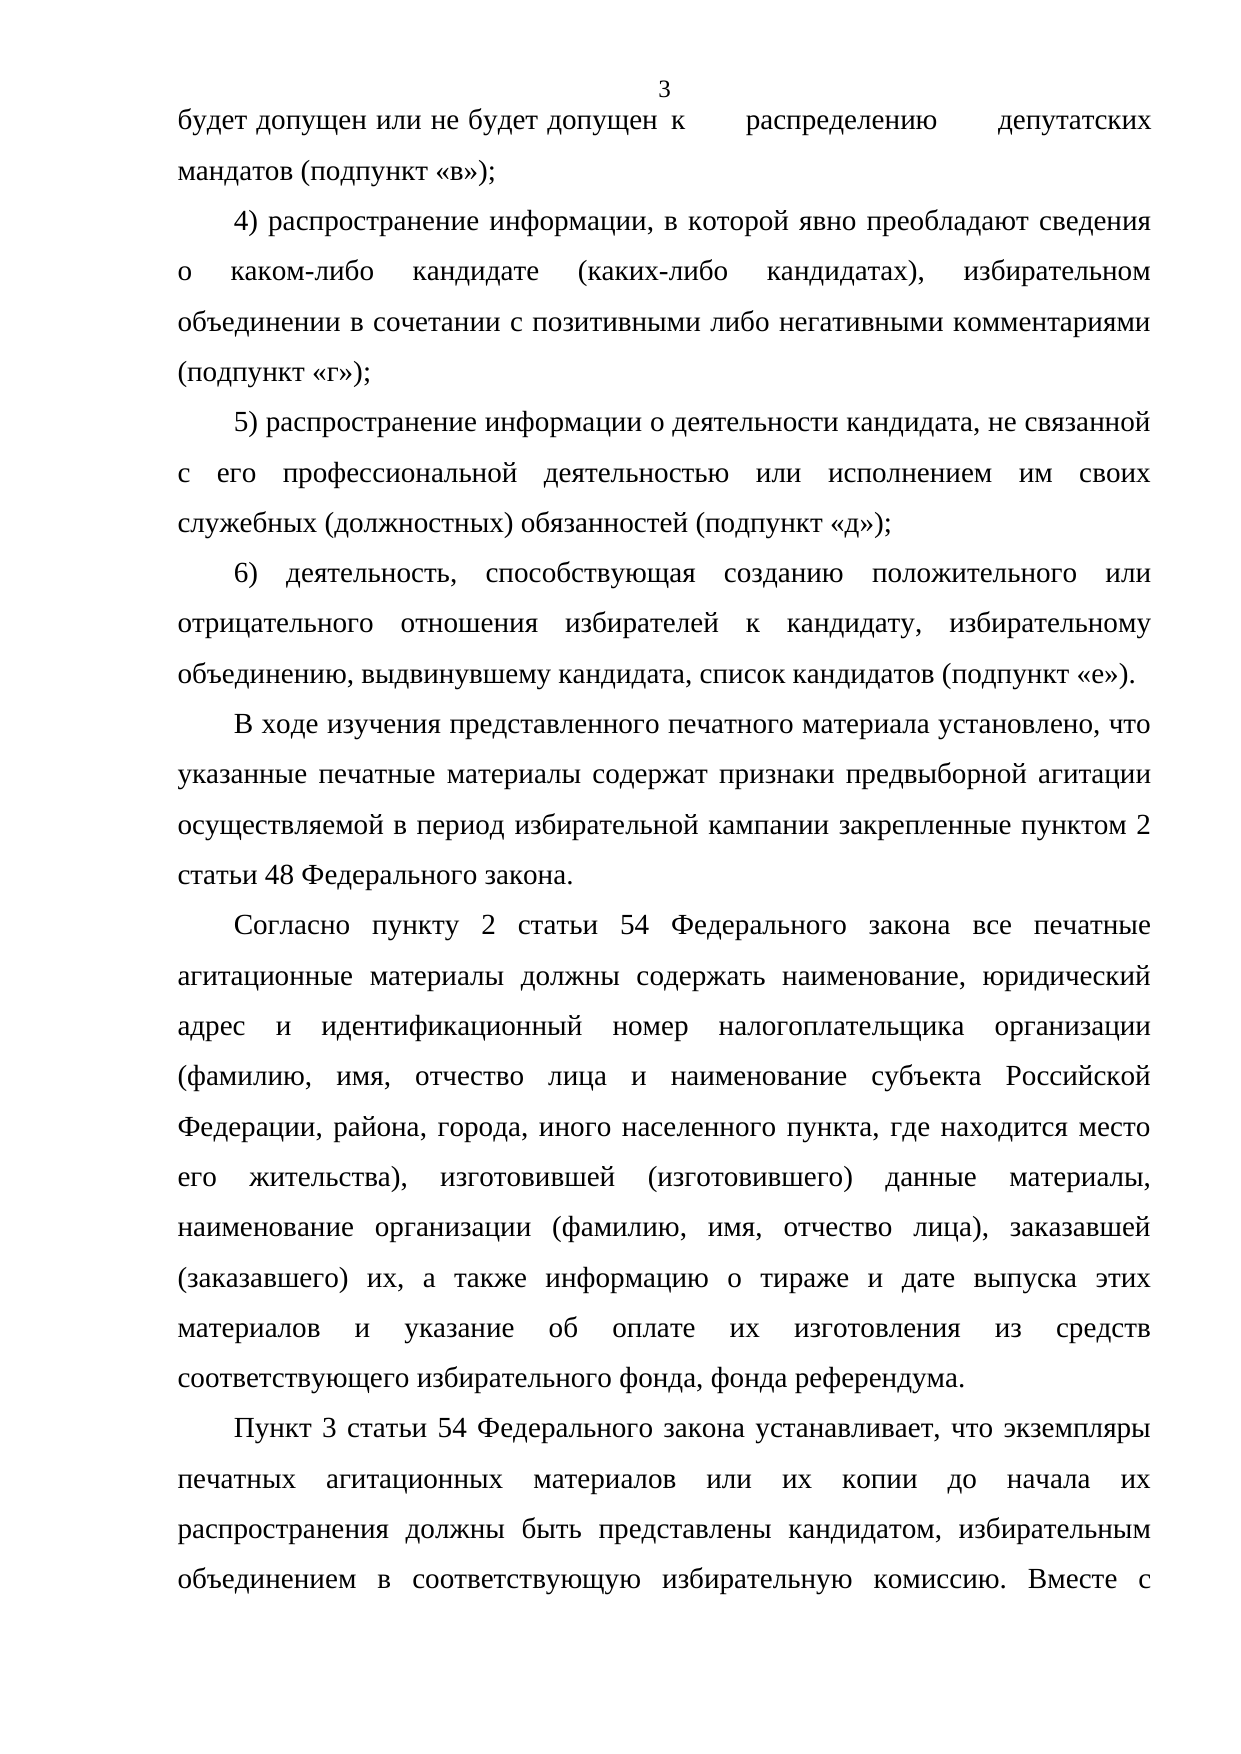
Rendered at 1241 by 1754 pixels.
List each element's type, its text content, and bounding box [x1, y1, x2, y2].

text В ходе изучения представленного печатного материала установлено, что указанные печатные материалы содержат признаки предвыборной агитации осуществляемой в период избирательной кампании закрепленные пунктом 2 статьи 48 Федерального закона. [177, 706, 1152, 891]
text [177, 102, 1152, 186]
text 6) деятельность, способствующая созданию положительного или отрицательного отношения избирателей к кандидату, избирательному объединению, выдвинувшему кандидата, список кандидатов (подпункт «е»). [177, 555, 1152, 689]
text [177, 1411, 1152, 1595]
text Согласно пункту 2 статьи 54 Федерального закона все печатные агитационные материалы должны содержать наименование, юридический адрес и идентификационный номер налогоплательщика организации (фамилию, имя, отчество лица и наименование субъекта Российской Федерации, района, города, иного населенного пункта, где находится место его жительства), изготовившей (изготовившего) данные материалы, наименование организации (фамилию, имя, отчество лица), заказавшей (заказавшего) их, а также информацию о тираже и дате выпуска этих материалов и указание об оплате их изготовления из средств соответствующего избирательного фонда, фонда референдума. [177, 907, 1152, 1394]
text 4) распространение информации, в которой явно преобладают сведения о каком-либо кандидате (каких-либо кандидатах), избирательном объединении в сочетании с позитивными либо негативными комментариями (подпункт «г»); [177, 203, 1152, 388]
text 5) распространение информации о деятельности кандидата, не связанной с его профессиональной деятельностью или исполнением им своих служебных (должностных) обязанностей (подпункт «д»); [177, 404, 1152, 538]
